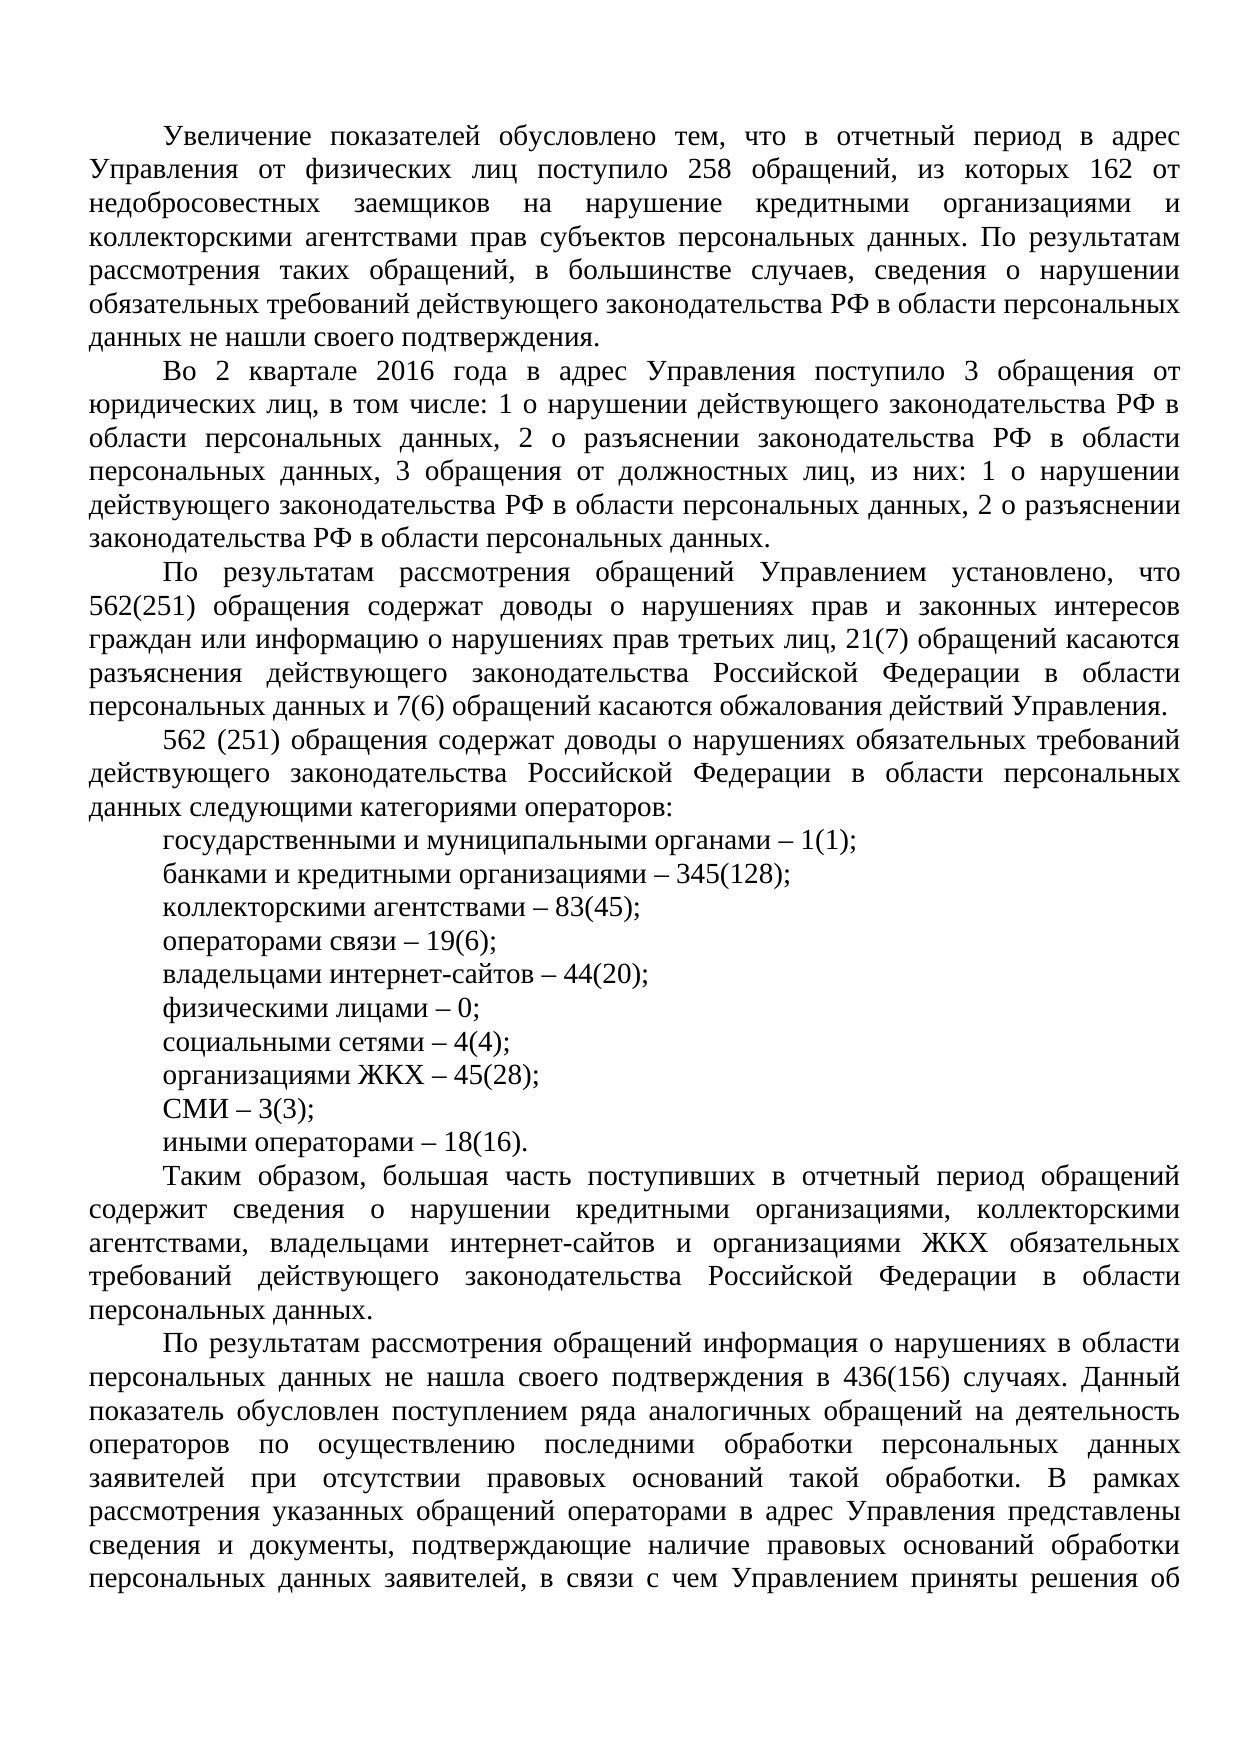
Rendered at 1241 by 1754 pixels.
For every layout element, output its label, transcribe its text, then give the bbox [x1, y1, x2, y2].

text СМИ – 3(3); [89, 1091, 1181, 1124]
text физическими лицами – 0; [89, 990, 1181, 1024]
text владельцами интернет-сайтов – 44(20); [89, 957, 1181, 990]
text По результатам рассмотрения обращений Управлением установлено, что 562(251) обращения содержат доводы о нарушениях прав и законных интересов граждан или информацию о нарушениях прав третьих лиц, 21(7) обращений касаются разъяснения действующего законодательства Российской Федерации в области персональных данных и 7(6) обращений касаются обжалования действий Управления. [89, 554, 1181, 722]
text Таким образом, большая часть поступивших в отчетный период обращений содержит сведения о нарушении кредитными организациями, коллекторскими агентствами, владельцами интернет-сайтов и организациями ЖКХ обязательных требований действующего законодательства Российской Федерации в области персональных данных. [89, 1158, 1181, 1326]
text Во 2 квартале 2016 года в адрес Управления поступило 3 обращения от юридических лиц, в том числе: 1 о нарушении действующего законодательства РФ в области персональных данных, 2 о разъяснении законодательства РФ в области персональных данных, 3 обращения от должностных лиц, из них: 1 о нарушении действующего законодательства РФ в области персональных данных, 2 о разъяснении законодательства РФ в области персональных данных. [89, 353, 1181, 554]
text коллекторскими агентствами – 83(45); [89, 889, 1181, 923]
text Увеличение показателей обусловлено тем, что в отчетный период в адрес Управления от физических лиц поступило 258 обращений, из которых 162 от недобросовестных заемщиков на нарушение кредитными организациями и коллекторскими агентствами прав субъектов персональных данных. По результатам рассмотрения таких обращений, в большинстве случаев, сведения о нарушении обязательных требований действующего законодательства РФ в области персональных данных не нашли своего подтверждения. [89, 118, 1181, 353]
text 562 (251) обращения содержат доводы о нарушениях обязательных требований действующего законодательства Российской Федерации в области персональных данных следующими категориями операторов: [89, 722, 1181, 822]
text операторами связи – 19(6); [89, 923, 1181, 957]
text социальными сетями – 4(4); [89, 1024, 1181, 1057]
text иными операторами – 18(16). [89, 1124, 1181, 1158]
text банками и кредитными организациями – 345(128); [89, 856, 1181, 889]
text государственными и муниципальными органами – 1(1); [89, 822, 1181, 856]
text организациями ЖКХ – 45(28); [89, 1057, 1181, 1091]
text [89, 1326, 1181, 1594]
